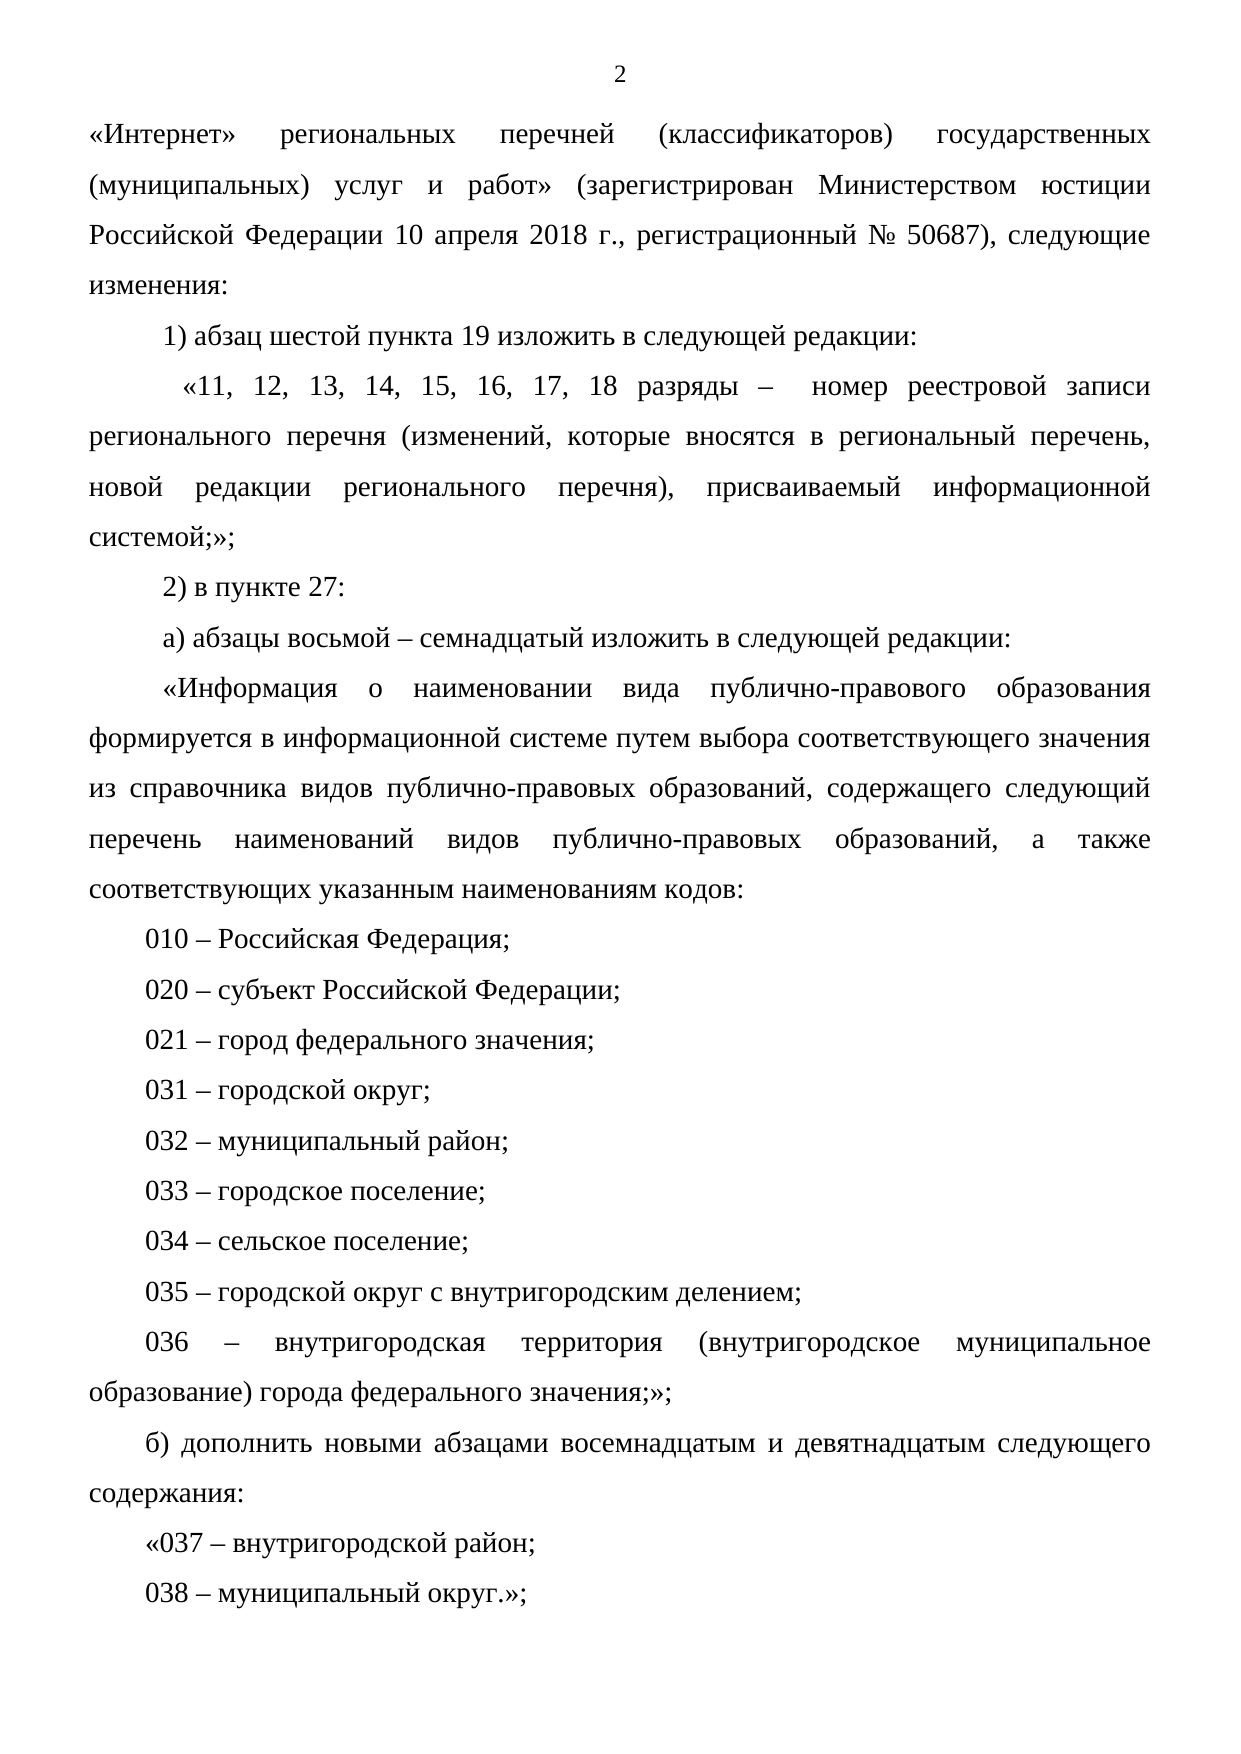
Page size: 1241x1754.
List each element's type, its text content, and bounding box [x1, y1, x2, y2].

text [89, 117, 1152, 301]
text 033 – городское поселение; [89, 1173, 1152, 1207]
text 038 – муниципальный округ.»; [89, 1576, 1152, 1609]
text а) абзацы восьмой – семнадцатый изложить в следующей редакции: [89, 620, 1152, 653]
text 031 – городской округ; [89, 1072, 1152, 1106]
text 1) абзац шестой пункта 19 изложить в следующей редакции: [89, 318, 1152, 351]
text «Информация о наименовании вида публично-правового образования формируется в информационной системе путем выбора соответствующего значения из справочника видов публично-правовых образований, содержащего следующий перечень наименований видов публично-правовых образований, а также соответствующих указанным наименованиям кодов: [89, 670, 1152, 905]
text 036 – внутригородская территория (внутригородское муниципальное образование) города федерального значения;»; [89, 1324, 1152, 1408]
text 032 – муниципальный район; [89, 1123, 1152, 1156]
text 020 – субъект Российской Федерации; [89, 972, 1152, 1005]
text б) дополнить новыми абзацами восемнадцатым и девятнадцатым следующего содержания: [89, 1425, 1152, 1508]
text «037 – внутригородской район; [89, 1525, 1152, 1559]
text 2) в пункте 27: [89, 569, 1152, 603]
text 010 – Российская Федерация; [89, 922, 1152, 955]
text 021 – город федерального значения; [89, 1022, 1152, 1056]
text 035 – городской округ с внутригородским делением; [89, 1274, 1152, 1307]
text «11, 12, 13, 14, 15, 16, 17, 18 разряды – номер реестровой записи регионального перечня (изменений, которые вносятся в региональный перечень, новой редакции регионального перечня), присваиваемый информационной системой;»; [89, 368, 1152, 553]
text 034 – сельское поселение; [89, 1223, 1152, 1257]
